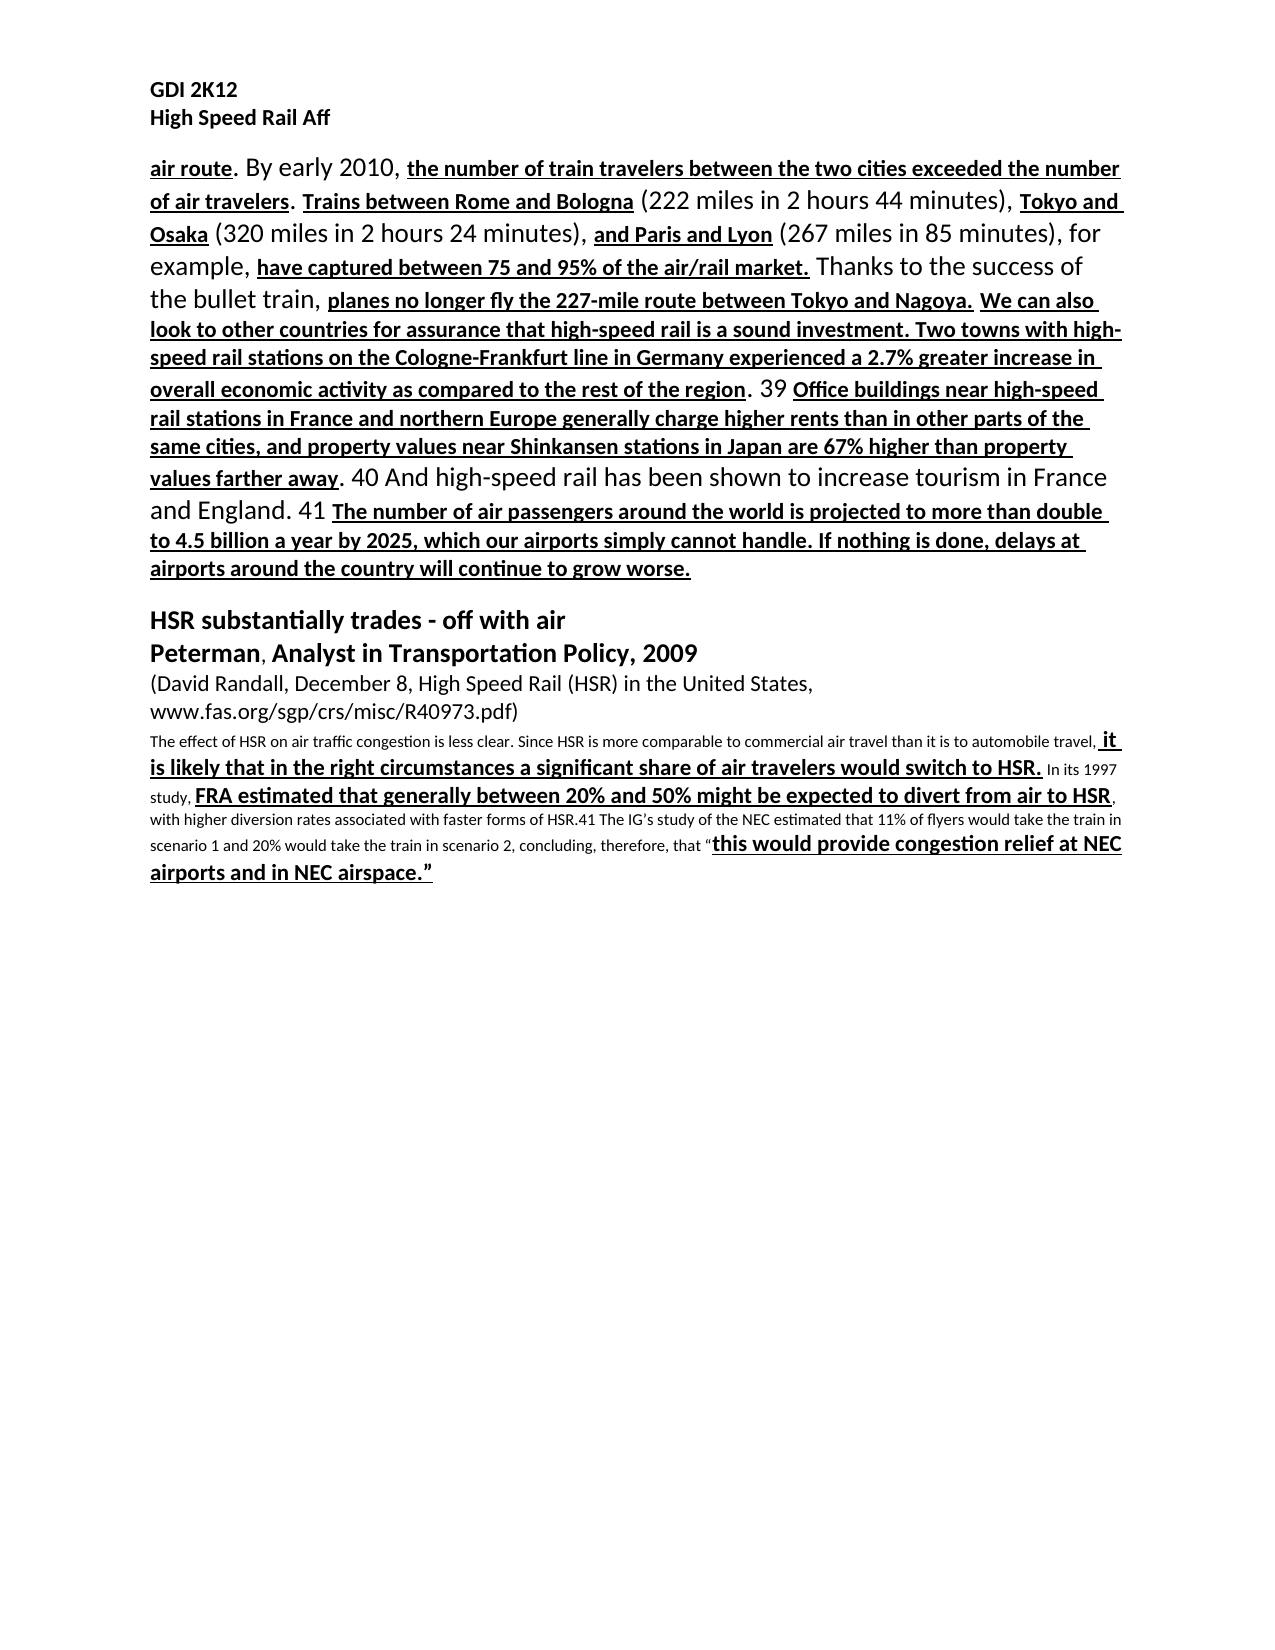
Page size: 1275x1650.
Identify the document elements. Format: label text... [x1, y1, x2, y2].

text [150, 150, 1125, 582]
text Peterman, Analyst in Transportation Policy, 2009 [150, 636, 1125, 669]
text (David Randall, December 8, High Speed Rail (HSR) in the United States, www.fas.org/sgp/crs/misc/R40973.pdf) [150, 669, 1125, 725]
subtitle HSR substantially trades - off with air [150, 603, 1125, 636]
text The effect of HSR on air traffic congestion is less clear. Since HSR is more comparable to commercial air travel than it is to automobile travel, it is likely that in the right circumstances a significant share of air travelers would switch to HSR. In its 1997 study, FRA estimated that generally between 20% and 50% might be expected to divert from air to HSR, with higher diversion rates associated with faster forms of HSR.41 The IG’s study of the NEC estimated that 11% of flyers would take the train in scenario 1 and 20% would take the train in scenario 2, concluding, therefore, that “this would provide congestion relief at NEC airports and in NEC airspace.” [150, 725, 1125, 886]
